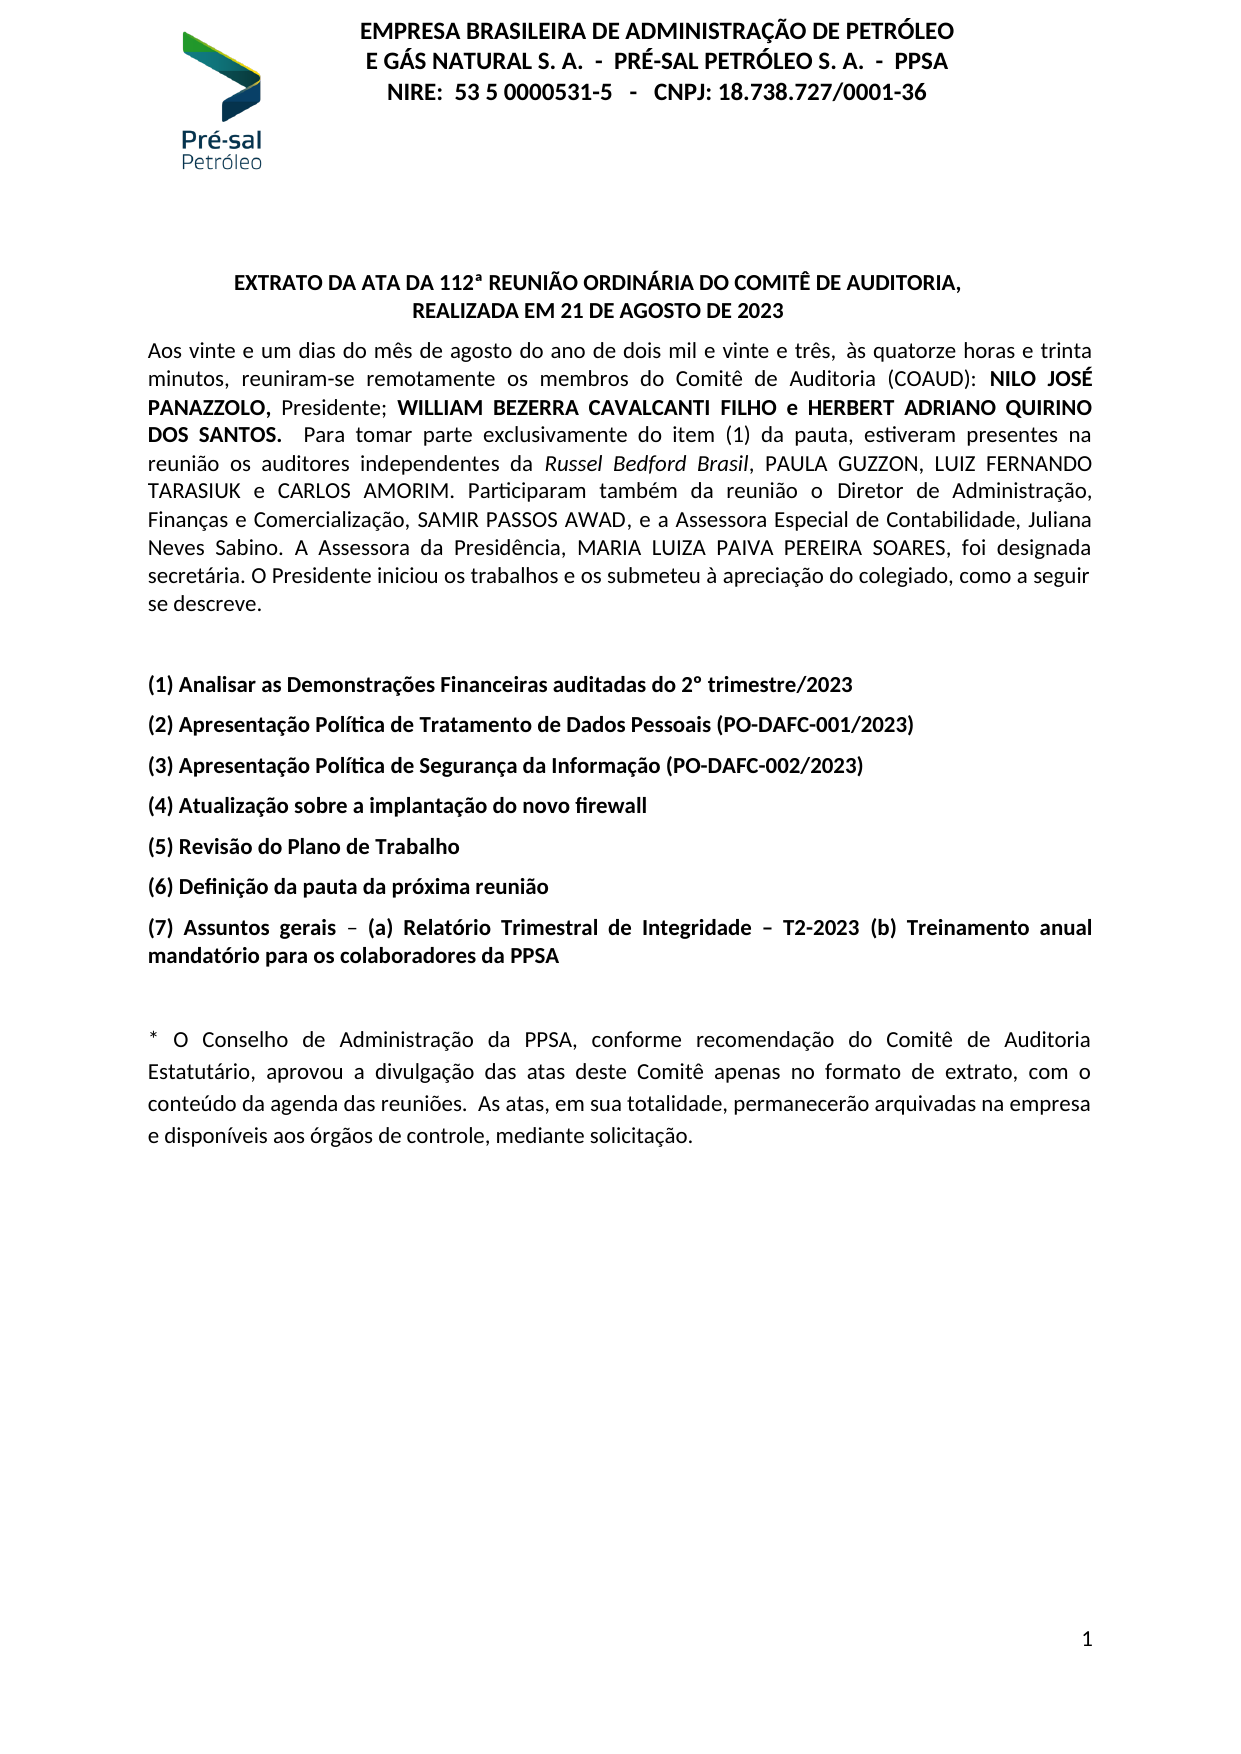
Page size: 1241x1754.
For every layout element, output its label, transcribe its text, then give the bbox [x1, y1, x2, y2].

list (5) Revisão do Plano de Trabalho [148, 832, 1093, 860]
list (2) Apresentação Política de Tratamento de Dados Pessoais (PO-DAFC-001/2023) [148, 710, 1093, 738]
text * O Conselho de Administração da PPSA, conforme recomendação do Comitê de Auditoria Estatutário, aprovou a divulgação das atas deste Comitê apenas no formato de extrato, com o conteúdo da agenda das reuniões. As atas, em sua totalidade, permanecerão arquivadas na empresa e disponíveis aos órgãos de controle, mediante solicitação. [148, 1025, 1093, 1149]
text (1) Analisar as Demonstrações Financeiras auditadas do 2º trimestre/2023 [148, 670, 1093, 698]
list (6) Definição da pauta da próxima reunião [148, 872, 1093, 900]
list (3) Apresentação Política de Segurança da Informação (PO-DAFC-002/2023) [148, 751, 1093, 779]
text EXTRATO DA ATA DA 112ª REUNIÃO ORDINÁRIA DO COMITÊ DE AUDITORIA, [103, 268, 1093, 296]
list (4) Atualização sobre a implantação do novo firewall [148, 791, 1093, 819]
text REALIZADA EM 21 DE AGOSTO DE 2023 [103, 296, 1093, 324]
picture [180, 29, 263, 170]
text Aos vinte e um dias do mês de agosto do ano de dois mil e vinte e três, às quatorze horas e trinta minutos, reuniram-se remotamente os membros do Comitê de Auditoria (COAUD): NILO JOSÉ PANAZZOLO, Presidente; WILLIAM BEZERRA CAVALCANTI FILHO e HERBERT ADRIANO QUIRINO DOS SANTOS. Para tomar parte exclusivamente do item (1) da pauta, estiveram presentes na reunião os auditores independentes da Russel Bedford Brasil, PAULA GUZZON, LUIZ FERNANDO TARASIUK e CARLOS AMORIM. Participaram também da reunião o Diretor de Administração, Finanças e Comercialização, SAMIR PASSOS AWAD, e a Assessora Especial de Contabilidade, Juliana Neves Sabino. A Assessora da Presidência, MARIA LUIZA PAIVA PEREIRA SOARES, foi designada secretária. O Presidente iniciou os trabalhos e os submeteu à apreciação do colegiado, como a seguir se descreve. [148, 337, 1093, 617]
list (7) Assuntos gerais – (a) Relatório Trimestral de Integridade – T2-2023 (b) Treinamento anual mandatório para os colaboradores da PPSA [148, 913, 1093, 969]
